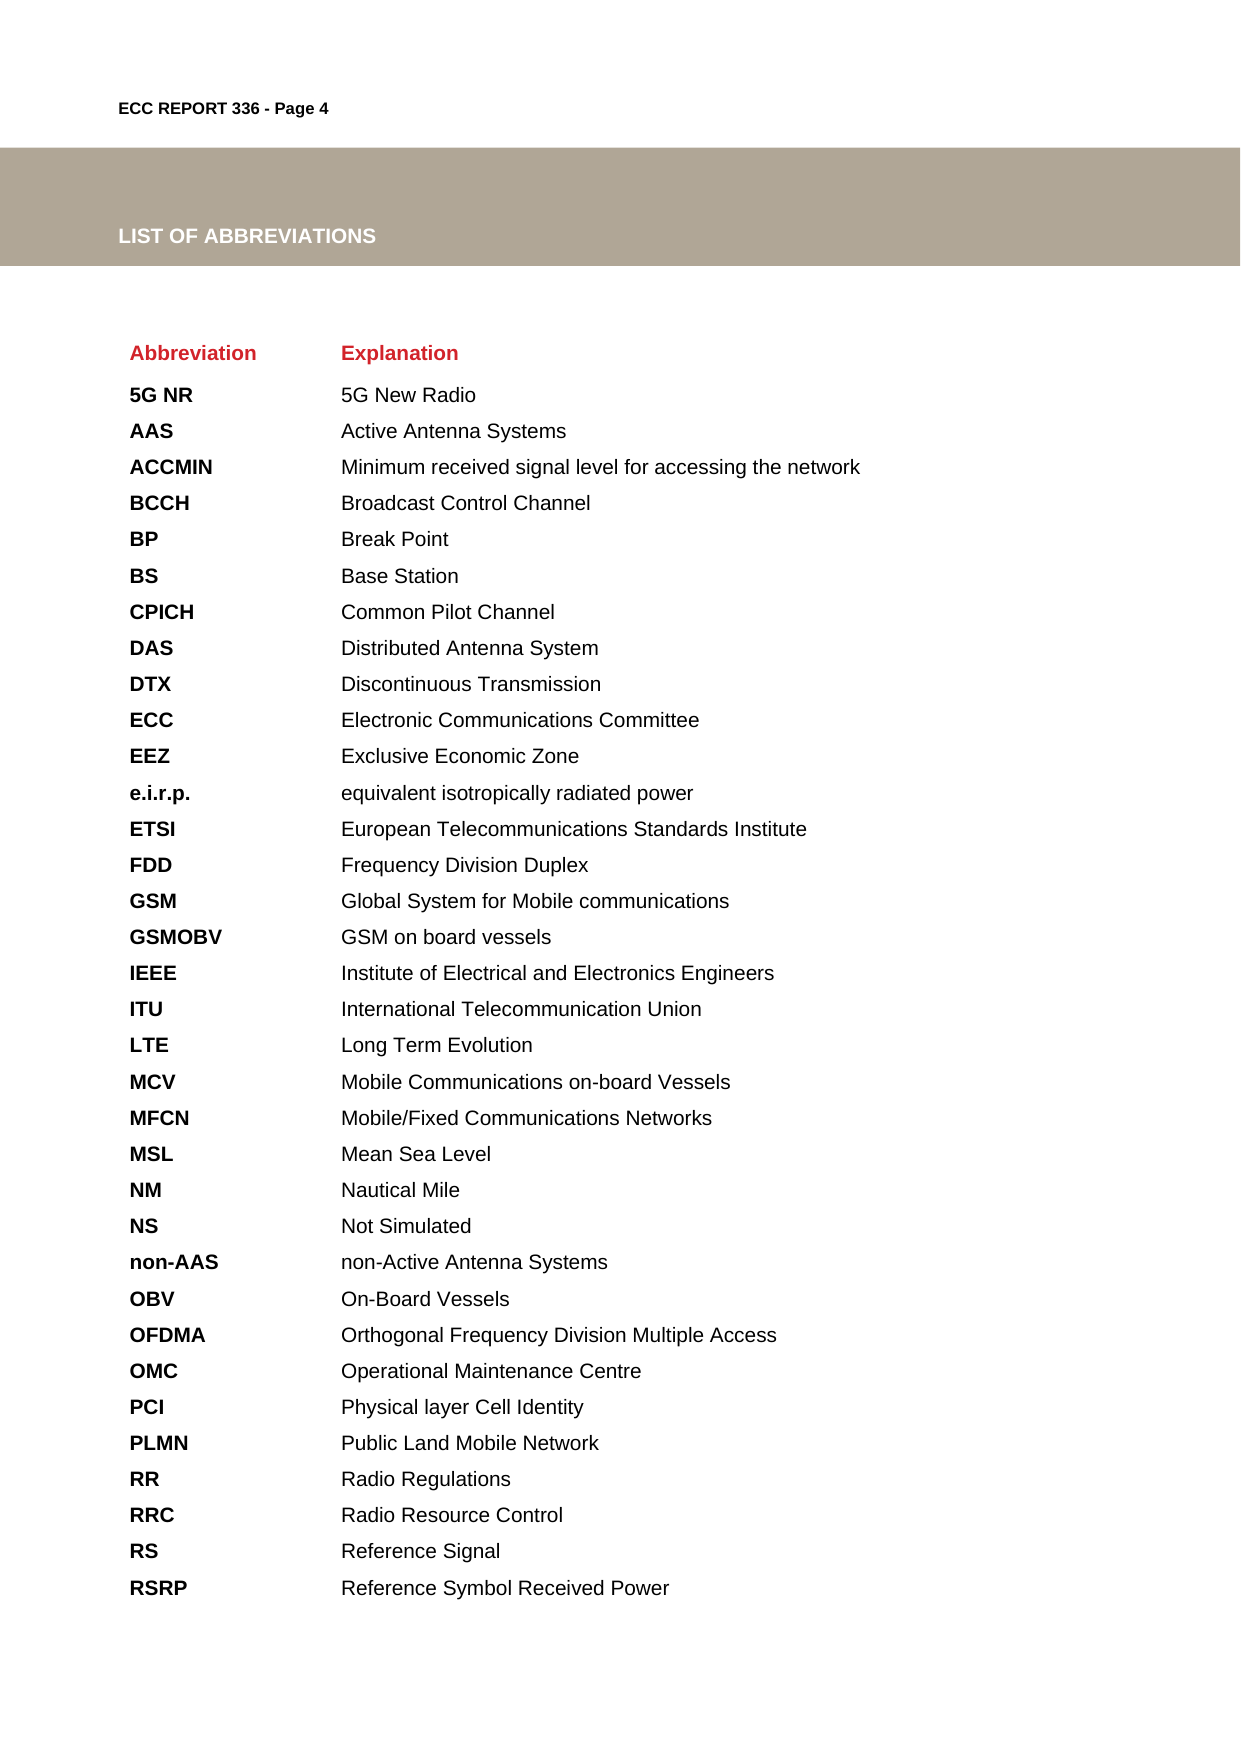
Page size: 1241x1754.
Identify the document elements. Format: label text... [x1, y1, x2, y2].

table_cell GSM [118, 883, 329, 919]
table_cell e.i.r.p. [118, 774, 329, 811]
table_header Explanation [330, 322, 1092, 377]
table_cell 5G NR [118, 377, 329, 413]
table_cell ECC [118, 702, 329, 738]
table_cell Institute of Electrical and Electronics Engineers [330, 955, 1092, 991]
table_cell Active Antenna Systems [330, 413, 1092, 449]
table_cell Distributed Antenna System [330, 630, 1092, 666]
table_cell RR [118, 1461, 329, 1497]
table_cell Global System for Mobile communications [330, 883, 1092, 919]
table_cell Base Station [330, 558, 1092, 594]
table_cell Mobile Communications on-board Vessels [330, 1064, 1092, 1100]
table_cell MSL [118, 1136, 329, 1172]
table_cell NM [118, 1172, 329, 1208]
table_cell Break Point [330, 521, 1092, 557]
table_cell Public Land Mobile Network [330, 1425, 1092, 1461]
table_cell DTX [118, 666, 329, 702]
table_cell Common Pilot Channel [330, 594, 1092, 630]
table_cell PLMN [118, 1425, 329, 1461]
table_cell PCI [118, 1389, 329, 1425]
table_cell Nautical Mile [330, 1172, 1092, 1208]
table_header Abbreviation [118, 322, 329, 377]
table_cell Physical layer Cell Identity [330, 1389, 1092, 1425]
table_cell BP [118, 521, 329, 557]
table_cell BCCH [118, 485, 329, 521]
table_cell RRC [118, 1497, 329, 1533]
table_cell RS [118, 1534, 329, 1569]
table_cell 5G New Radio [330, 377, 1092, 413]
table_cell European Telecommunications Standards Institute [330, 811, 1092, 847]
table_cell International Telecommunication Union [330, 991, 1092, 1027]
table_cell ACCMIN [118, 449, 329, 485]
table_cell Mobile/Fixed Communications Networks [330, 1100, 1092, 1136]
table_cell Discontinuous Transmission [330, 666, 1092, 702]
table_cell GSM on board vessels [330, 919, 1092, 955]
table_cell Reference Signal [330, 1534, 1092, 1569]
table_cell OFDMA [118, 1317, 329, 1353]
table_cell Exclusive Economic Zone [330, 738, 1092, 774]
table_cell BS [118, 558, 329, 594]
table_cell Operational Maintenance Centre [330, 1353, 1092, 1389]
table_cell Reference Symbol Received Power [330, 1570, 1092, 1600]
table_cell AAS [118, 413, 329, 449]
table_cell MCV [118, 1064, 329, 1100]
table_cell OMC [118, 1353, 329, 1389]
table_cell GSMOBV [118, 919, 329, 955]
table_cell Long Term Evolution [330, 1028, 1092, 1063]
table_cell LTE [118, 1028, 329, 1063]
table_cell Frequency Division Duplex [330, 847, 1092, 883]
table_cell equivalent isotropically radiated power [330, 774, 1092, 811]
table_cell Radio Resource Control [330, 1497, 1092, 1533]
table_cell Minimum received signal level for accessing the network [330, 449, 1092, 485]
table_cell Mean Sea Level [330, 1136, 1092, 1172]
table_cell IEEE [118, 955, 329, 991]
table_cell Electronic Communications Committee [330, 702, 1092, 738]
table_cell ITU [118, 991, 329, 1027]
table_cell CPICH [118, 594, 329, 630]
table_cell On-Board Vessels [330, 1280, 1092, 1317]
table_cell RSRP [118, 1570, 329, 1600]
table_cell NS [118, 1208, 329, 1244]
table_cell OBV [118, 1280, 329, 1317]
table_cell EEZ [118, 738, 329, 774]
table_cell Not Simulated [330, 1208, 1092, 1244]
table_cell non-AAS [118, 1244, 329, 1280]
table_cell non-Active Antenna Systems [330, 1244, 1092, 1280]
table_cell Broadcast Control Channel [330, 485, 1092, 521]
text LIST OF ABBREVIATIONS [118, 224, 1122, 248]
table_cell Radio Regulations [330, 1461, 1092, 1497]
table_cell Orthogonal Frequency Division Multiple Access [330, 1317, 1092, 1353]
table_cell MFCN [118, 1100, 329, 1136]
table_cell FDD [118, 847, 329, 883]
table_cell DAS [118, 630, 329, 666]
table_cell ETSI [118, 811, 329, 847]
